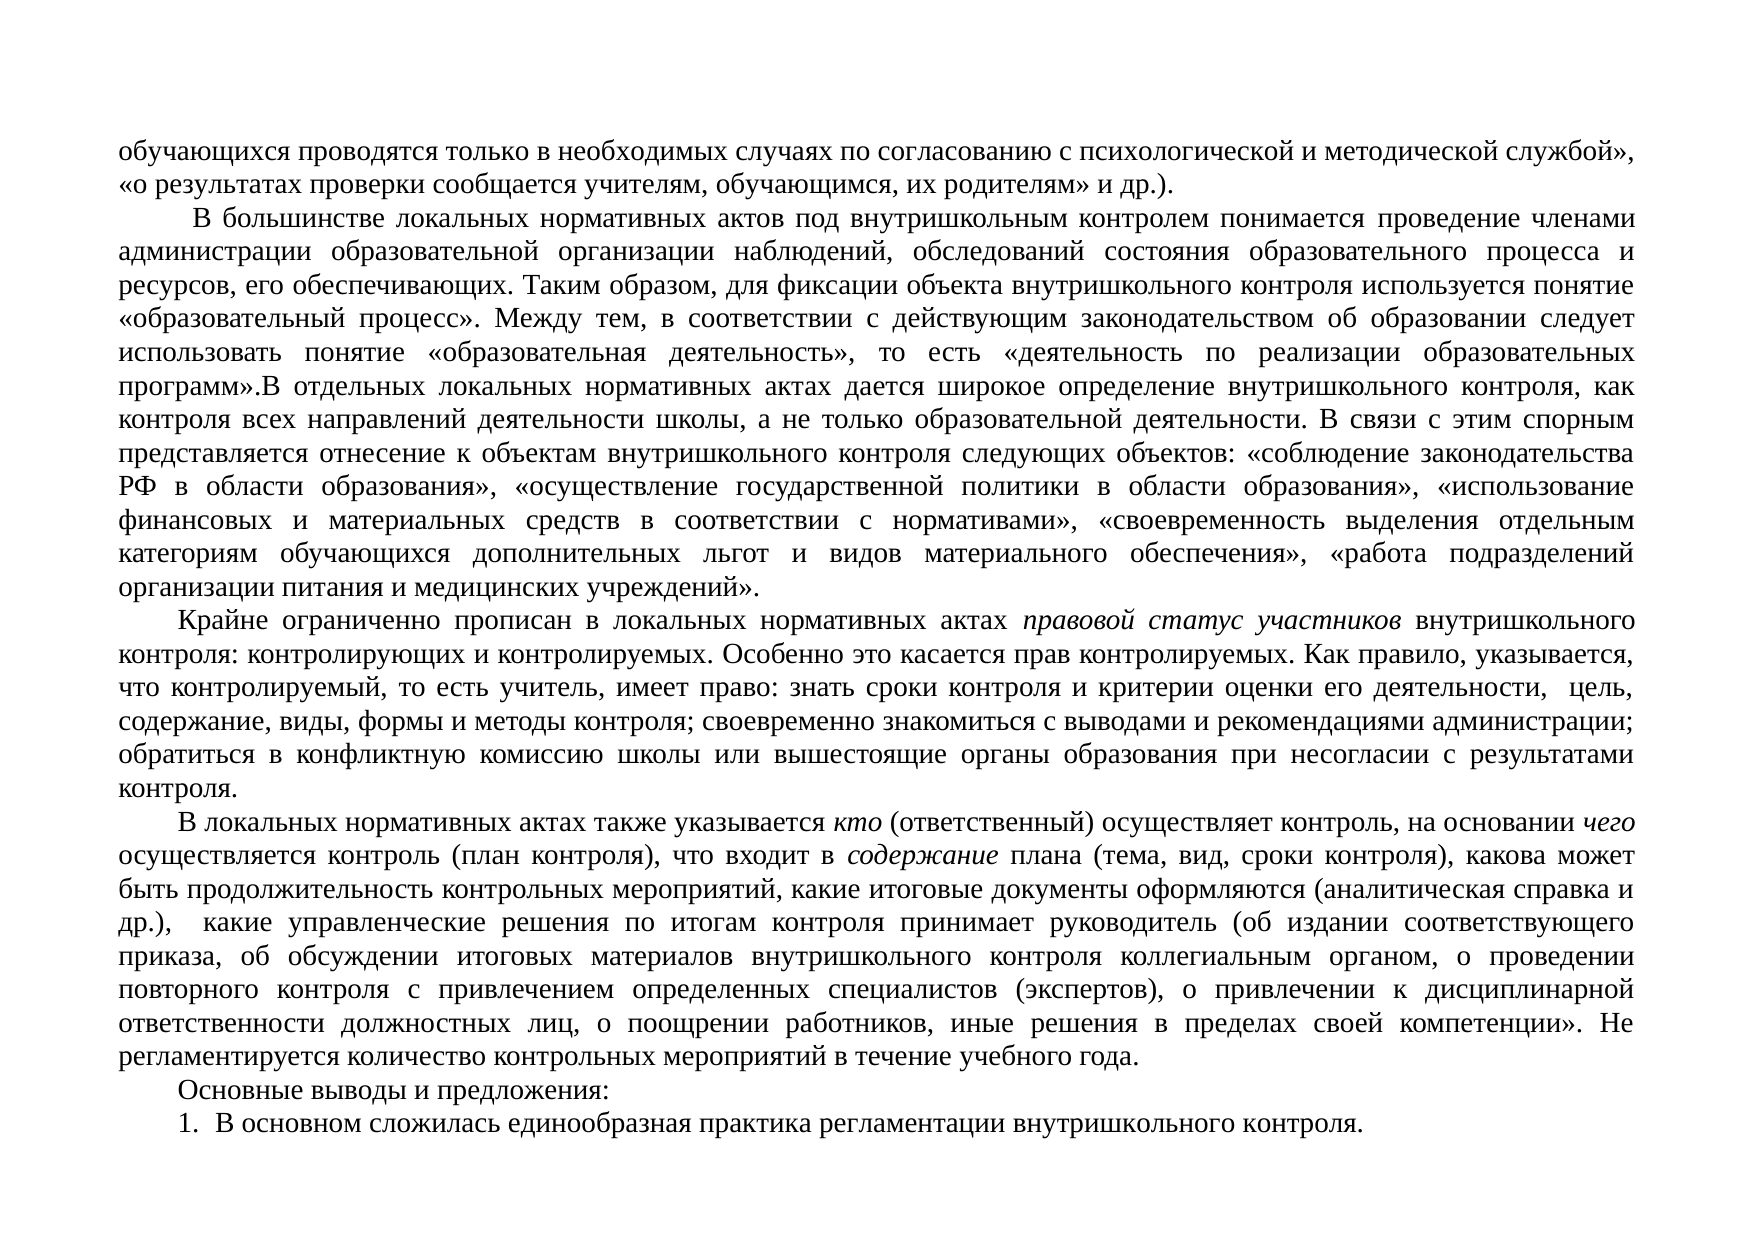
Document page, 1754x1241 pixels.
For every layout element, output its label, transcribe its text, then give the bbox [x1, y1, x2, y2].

text Крайне ограниченно прописан в локальных нормативных актах правовой статус участников внутришкольного контроля: контролирующих и контролируемых. Особенно это касается прав контролируемых. Как правило, указывается, что контролируемый, то есть учитель, имеет право: знать сроки контроля и критерии оценки его деятельности, цель, содержание, виды, формы и методы контроля; своевременно знакомиться с выводами и рекомендациями администрации; обратиться в конфликтную комиссию школы или вышестоящие органы образования при несогласии с результатами контроля. [118, 602, 1636, 804]
text В локальных нормативных актах также указывается кто (ответственный) осуществляет контроль, на основании чего осуществляется контроль (план контроля), что входит в содержание плана (тема, вид, сроки контроля), какова может быть продолжительность контрольных мероприятий, какие итоговые документы оформляются (аналитическая справка и др.), какие управленческие решения по итогам контроля принимает руководитель (об издании соответствующего приказа, об обсуждении итоговых материалов внутришкольного контроля коллегиальным органом, о проведении повторного контроля с привлечением определенных специалистов (экспертов), о привлечении к дисциплинарной ответственности должностных лиц, о поощрении работников, иные решения в пределах своей компетенции». Не регламентируется количество контрольных мероприятий в течение учебного года. [118, 804, 1636, 1072]
list В основном сложилась единообразная практика регламентации внутришкольного контроля. [118, 1106, 1636, 1139]
text В большинстве локальных нормативных актов под внутришкольным контролем понимается проведение членами администрации образовательной организации наблюдений, обследований состояния образовательного процесса и ресурсов, его обеспечивающих. Таким образом, для фиксации объекта внутришкольного контроля используется понятие «образовательный процесс». Между тем, в соответствии с действующим законодательством об образовании следует использовать понятие «образовательная деятельность», то есть «деятельность по реализации образовательных программ».В отдельных локальных нормативных актах дается широкое определение внутришкольного контроля, как контроля всех направлений деятельности школы, а не только образовательной деятельности. В связи с этим спорным представляется отнесение к объектам внутришкольного контроля следующих объектов: «соблюдение законодательства РФ в области образования», «осуществление государственной политики в области образования», «использование финансовых и материальных средств в соответствии с нормативами», «своевременность выделения отдельным категориям обучающихся дополнительных льгот и видов материального обеспечения», «работа подразделений организации питания и медицинских учреждений». [118, 200, 1636, 602]
text Основные выводы и предложения: [118, 1072, 1636, 1106]
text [118, 133, 1636, 200]
